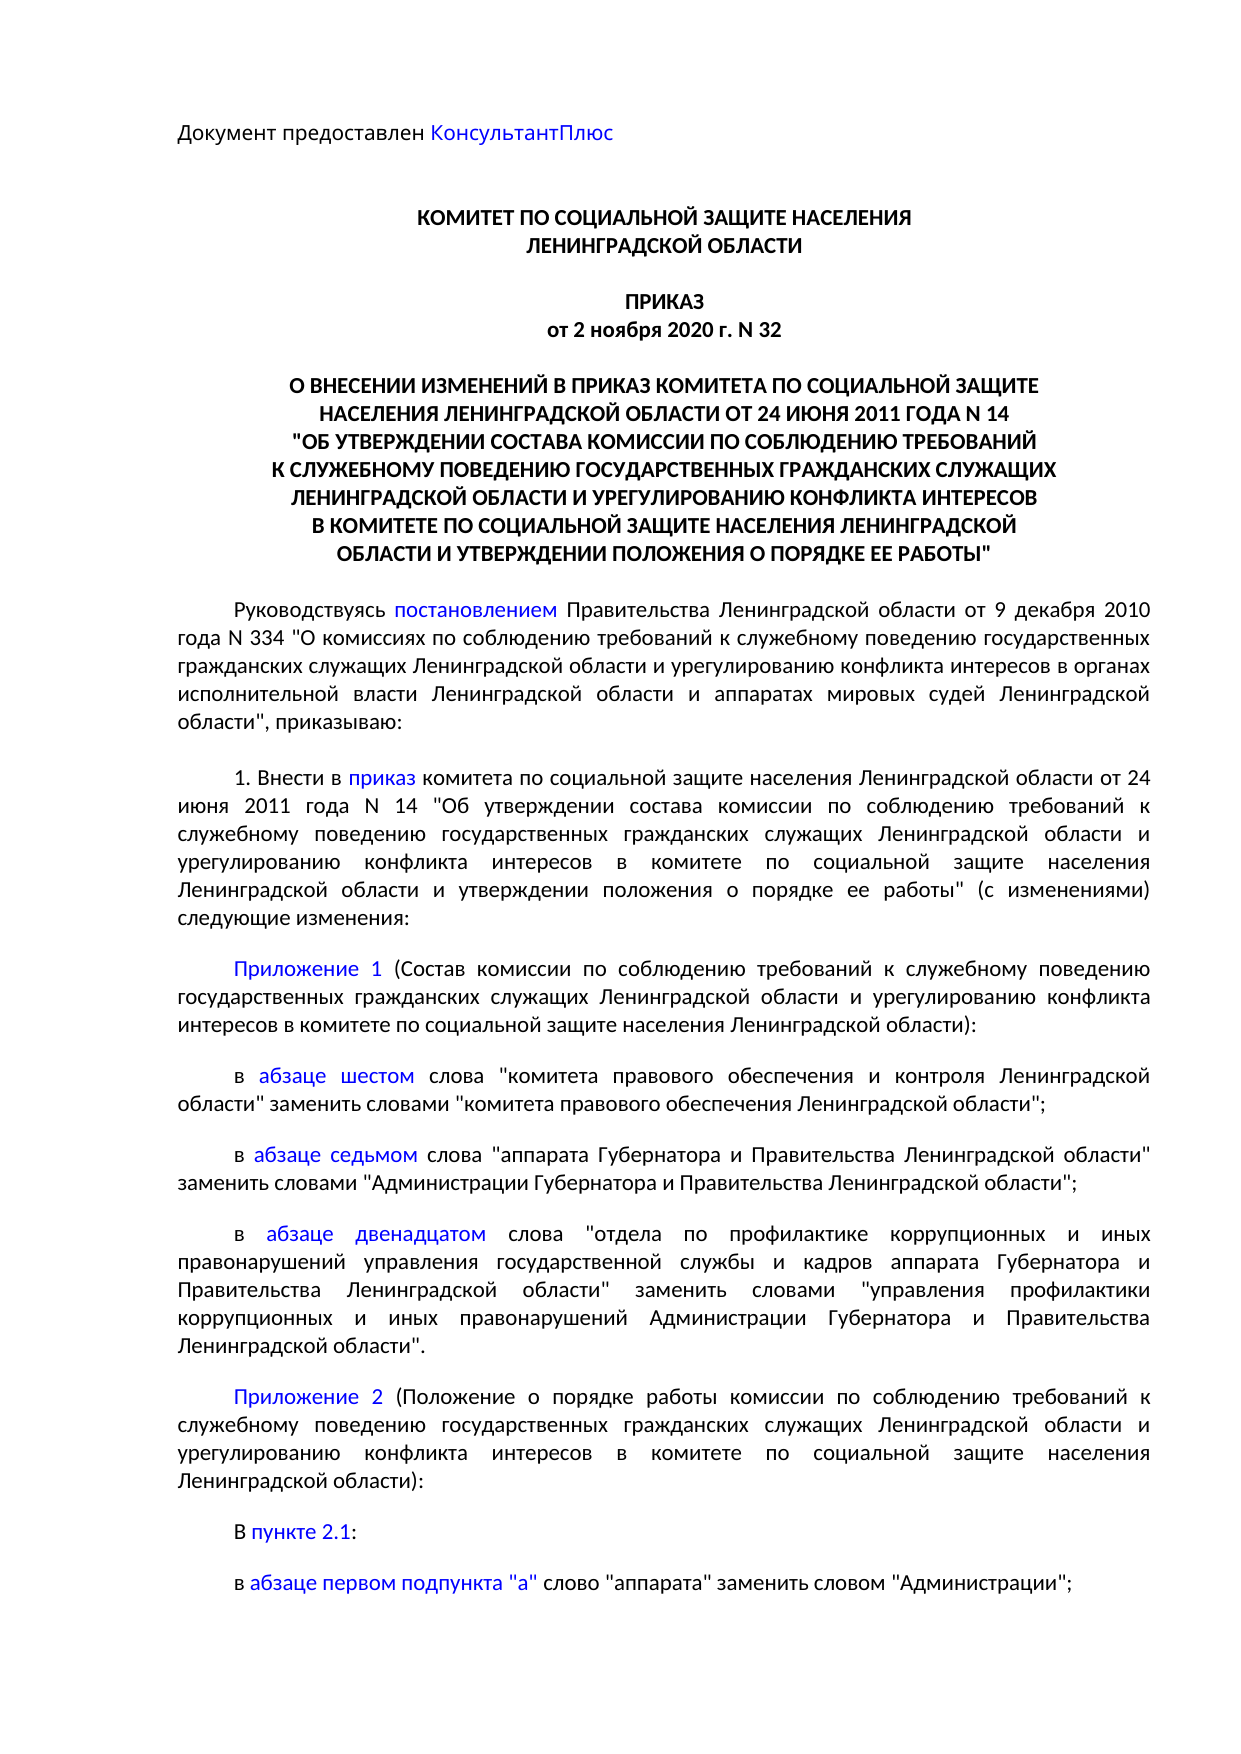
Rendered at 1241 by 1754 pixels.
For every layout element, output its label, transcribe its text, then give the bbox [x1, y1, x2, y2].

title КОМИТЕТ ПО СОЦИАЛЬНОЙ ЗАЩИТЕ НАСЕЛЕНИЯ [177, 203, 1152, 231]
text в абзаце двенадцатом слова "отдела по профилактике коррупционных и иных правонарушений управления государственной службы и кадров аппарата Губернатора и Правительства Ленинградской области" заменить словами "управления профилактики коррупционных и иных правонарушений Администрации Губернатора и Правительства Ленинградской области". [177, 1219, 1152, 1359]
title НАСЕЛЕНИЯ ЛЕНИНГРАДСКОЙ ОБЛАСТИ ОТ 24 ИЮНЯ 2011 ГОДА N 14 [177, 399, 1152, 427]
title В КОМИТЕТЕ ПО СОЦИАЛЬНОЙ ЗАЩИТЕ НАСЕЛЕНИЯ ЛЕНИНГРАДСКОЙ [177, 511, 1152, 539]
title ЛЕНИНГРАДСКОЙ ОБЛАСТИ [177, 231, 1152, 259]
title "ОБ УТВЕРЖДЕНИИ СОСТАВА КОМИССИИ ПО СОБЛЮДЕНИЮ ТРЕБОВАНИЙ [177, 427, 1152, 455]
text В пункте 2.1: [177, 1517, 1152, 1545]
title ЛЕНИНГРАДСКОЙ ОБЛАСТИ И УРЕГУЛИРОВАНИЮ КОНФЛИКТА ИНТЕРЕСОВ [177, 483, 1152, 511]
text Приложение 2 (Положение о порядке работы комиссии по соблюдению требований к служебному поведению государственных гражданских служащих Ленинградской области и урегулированию конфликта интересов в комитете по социальной защите населения Ленинградской области): [177, 1382, 1152, 1494]
text в абзаце шестом слова "комитета правового обеспечения и контроля Ленинградской области" заменить словами "комитета правового обеспечения Ленинградской области"; [177, 1061, 1152, 1117]
title К СЛУЖЕБНОМУ ПОВЕДЕНИЮ ГОСУДАРСТВЕННЫХ ГРАЖДАНСКИХ СЛУЖАЩИХ [177, 455, 1152, 483]
title ПРИКАЗ [177, 287, 1152, 315]
title Документ предоставлен КонсультантПлюс [177, 118, 1152, 175]
text 1. Внести в приказ комитета по социальной защите населения Ленинградской области от 24 июня 2011 года N 14 "Об утверждении состава комиссии по соблюдению требований к служебному поведению государственных гражданских служащих Ленинградской области и урегулированию конфликта интересов в комитете по социальной защите населения Ленинградской области и утверждении положения о порядке ее работы" (с изменениями) следующие изменения: [177, 763, 1152, 932]
text Руководствуясь постановлением Правительства Ленинградской области от 9 декабря 2010 года N 334 "О комиссиях по соблюдению требований к служебному поведению государственных гражданских служащих Ленинградской области и урегулированию конфликта интересов в органах исполнительной власти Ленинградской области и аппаратах мировых судей Ленинградской области", приказываю: [177, 595, 1152, 735]
title О ВНЕСЕНИИ ИЗМЕНЕНИЙ В ПРИКАЗ КОМИТЕТА ПО СОЦИАЛЬНОЙ ЗАЩИТЕ [177, 371, 1152, 399]
text в абзаце первом подпункта "а" слово "аппарата" заменить словом "Администрации"; [177, 1568, 1152, 1596]
text Приложение 1 (Состав комиссии по соблюдению требований к служебному поведению государственных гражданских служащих Ленинградской области и урегулированию конфликта интересов в комитете по социальной защите населения Ленинградской области): [177, 954, 1152, 1038]
title от 2 ноября 2020 г. N 32 [177, 315, 1152, 343]
text в абзаце седьмом слова "аппарата Губернатора и Правительства Ленинградской области" заменить словами "Администрации Губернатора и Правительства Ленинградской области"; [177, 1140, 1152, 1196]
title ОБЛАСТИ И УТВЕРЖДЕНИИ ПОЛОЖЕНИЯ О ПОРЯДКЕ ЕЕ РАБОТЫ" [177, 539, 1152, 567]
